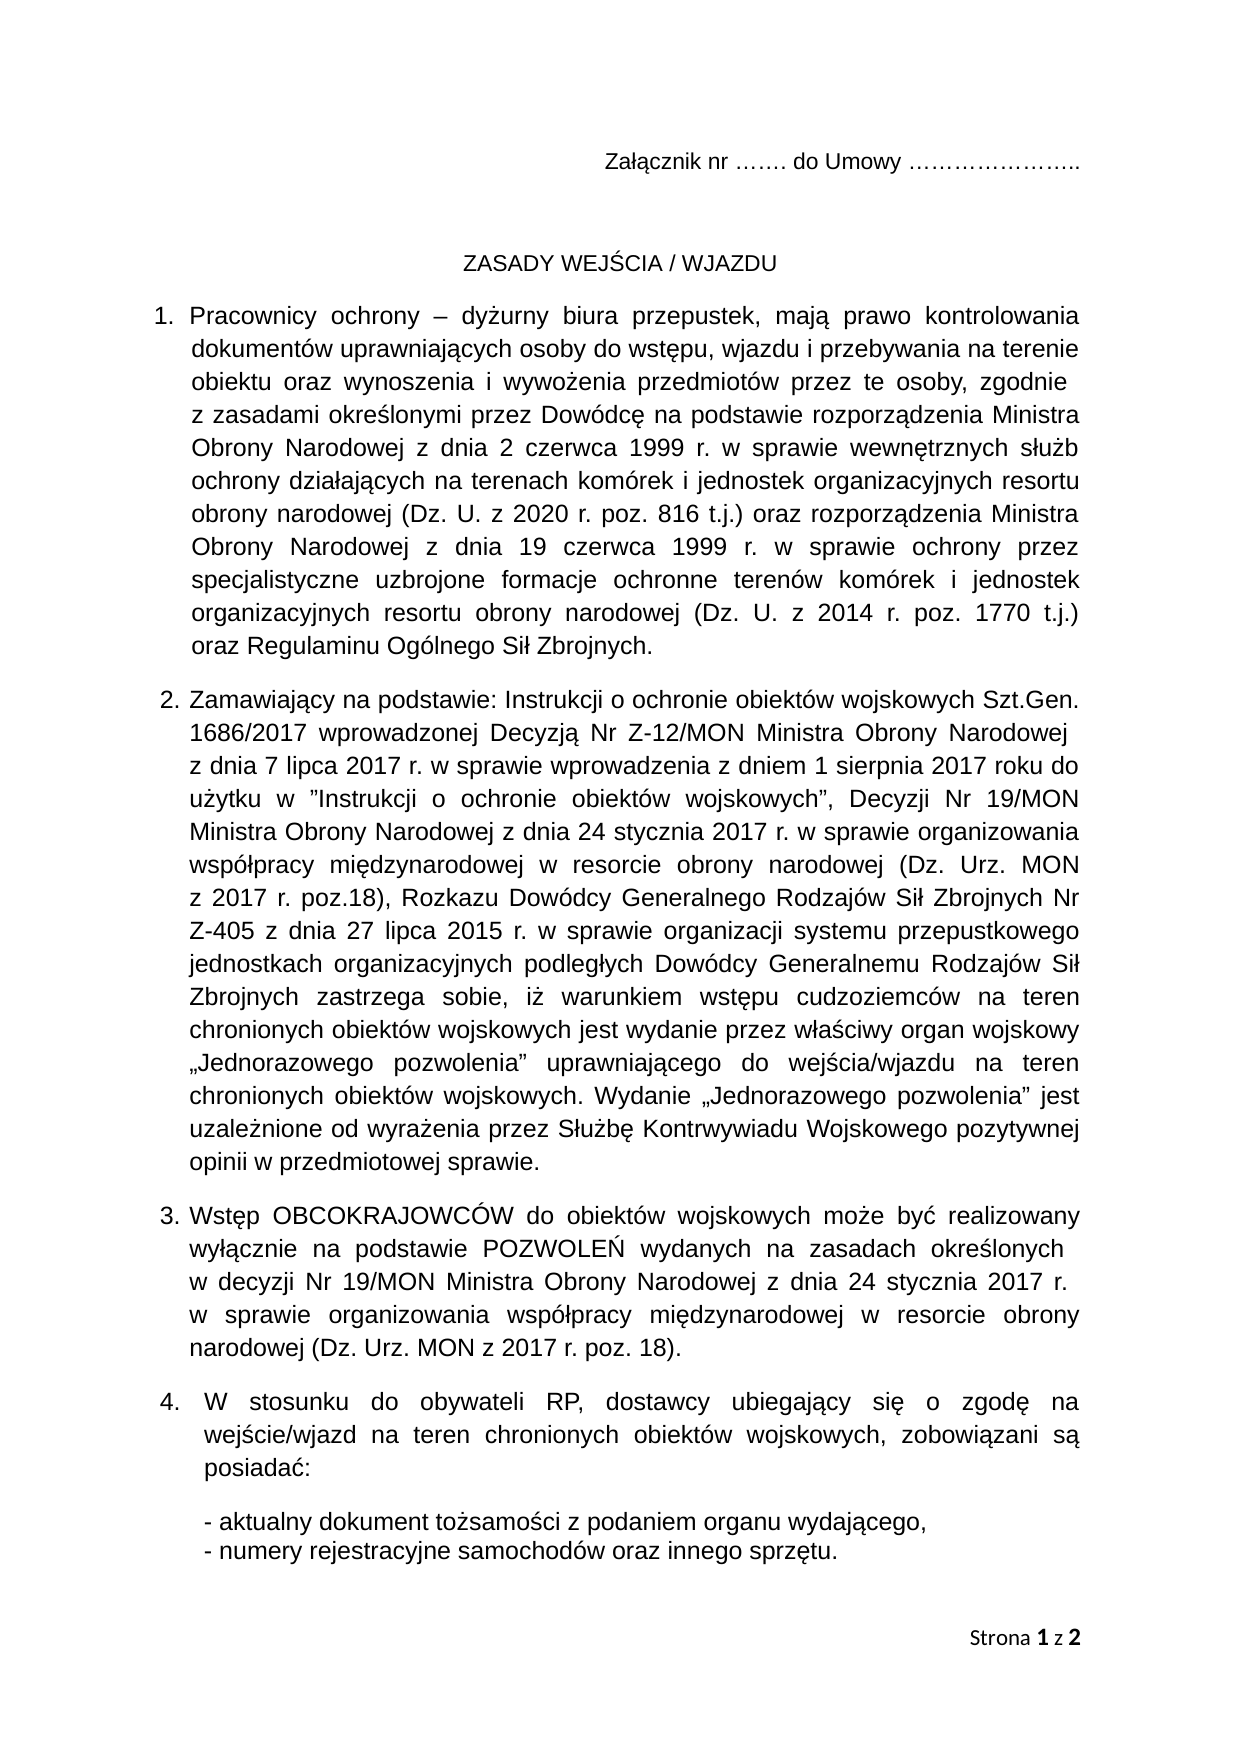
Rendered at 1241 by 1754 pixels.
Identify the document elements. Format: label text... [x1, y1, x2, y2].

list Zamawiający na podstawie: Instrukcji o ochronie obiektów wojskowych Szt.Gen. 1686/2017 wprowadzonej Decyzją Nr Z-12/MON Ministra Obrony Narodowej z dnia 7 lipca 2017 r. w sprawie wprowadzenia z dniem 1 sierpnia 2017 roku do użytku w ”Instrukcji o ochronie obiektów wojskowych”, Decyzji Nr 19/MON Ministra Obrony Narodowej z dnia 24 stycznia 2017 r. w sprawie organizowania współpracy międzynarodowej w resorcie obrony narodowej (Dz. Urz. MON z 2017 r. poz.18), Rozkazu Dowódcy Generalnego Rodzajów Sił Zbrojnych Nr Z-405 z dnia 27 lipca 2015 r. w sprawie organizacji systemu przepustkowego jednostkach organizacyjnych podległych Dowódcy Generalnemu Rodzajów Sił Zbrojnych zastrzega sobie, iż warunkiem wstępu cudzoziemców na teren chronionych obiektów wojskowych jest wydanie przez właściwy organ wojskowy „Jednorazowego pozwolenia” uprawniającego do wejścia/wjazdu na teren chronionych obiektów wojskowych. Wydanie „Jednorazowego pozwolenia” jest uzależnione od wyrażenia przez Służbę Kontrwywiadu Wojskowego pozytywnej opinii w przedmiotowej sprawie. [159, 685, 1081, 1176]
text ZASADY WEJŚCIA / WJAZDU [159, 250, 1081, 276]
text Załącznik nr ……. do Umowy ………………….. [159, 148, 1081, 174]
list W stosunku do obywateli RP, dostawcy ubiegający się o zgodę na wejście/wjazd na teren chronionych obiektów wojskowych, zobowiązani są posiadać: [159, 1387, 1081, 1482]
text - numery rejestracyjne samochodów oraz innego sprzętu. [159, 1536, 1081, 1564]
text - aktualny dokument tożsamości z podaniem organu wydającego, [159, 1507, 1081, 1536]
list Pracownicy ochrony – dyżurny biura przepustek, mają prawo kontrolowania dokumentów uprawniających osoby do wstępu, wjazdu i przebywania na terenie obiektu oraz wynoszenia i wywożenia przedmiotów przez te osoby, zgodnie z zasadami określonymi przez Dowódcę na podstawie rozporządzenia Ministra Obrony Narodowej z dnia 2 czerwca 1999 r. w sprawie wewnętrznych służb ochrony działających na terenach komórek i jednostek organizacyjnych resortu obrony narodowej (Dz. U. z 2020 r. poz. 816 t.j.) oraz rozporządzenia Ministra Obrony Narodowej z dnia 19 czerwca 1999 r. w sprawie ochrony przez specjalistyczne uzbrojone formacje ochronne terenów komórek i jednostek organizacyjnych resortu obrony narodowej (Dz. U. z 2014 r. poz. 1770 t.j.) oraz Regulaminu Ogólnego Sił Zbrojnych. [153, 301, 1081, 660]
list Wstęp OBCOKRAJOWCÓW do obiektów wojskowych może być realizowany wyłącznie na podstawie POZWOLEŃ wydanych na zasadach określonych w decyzji Nr 19/MON Ministra Obrony Narodowej z dnia 24 stycznia 2017 r. w sprawie organizowania współpracy międzynarodowej w resorcie obrony narodowej (Dz. Urz. MON z 2017 r. poz. 18). [159, 1201, 1081, 1362]
